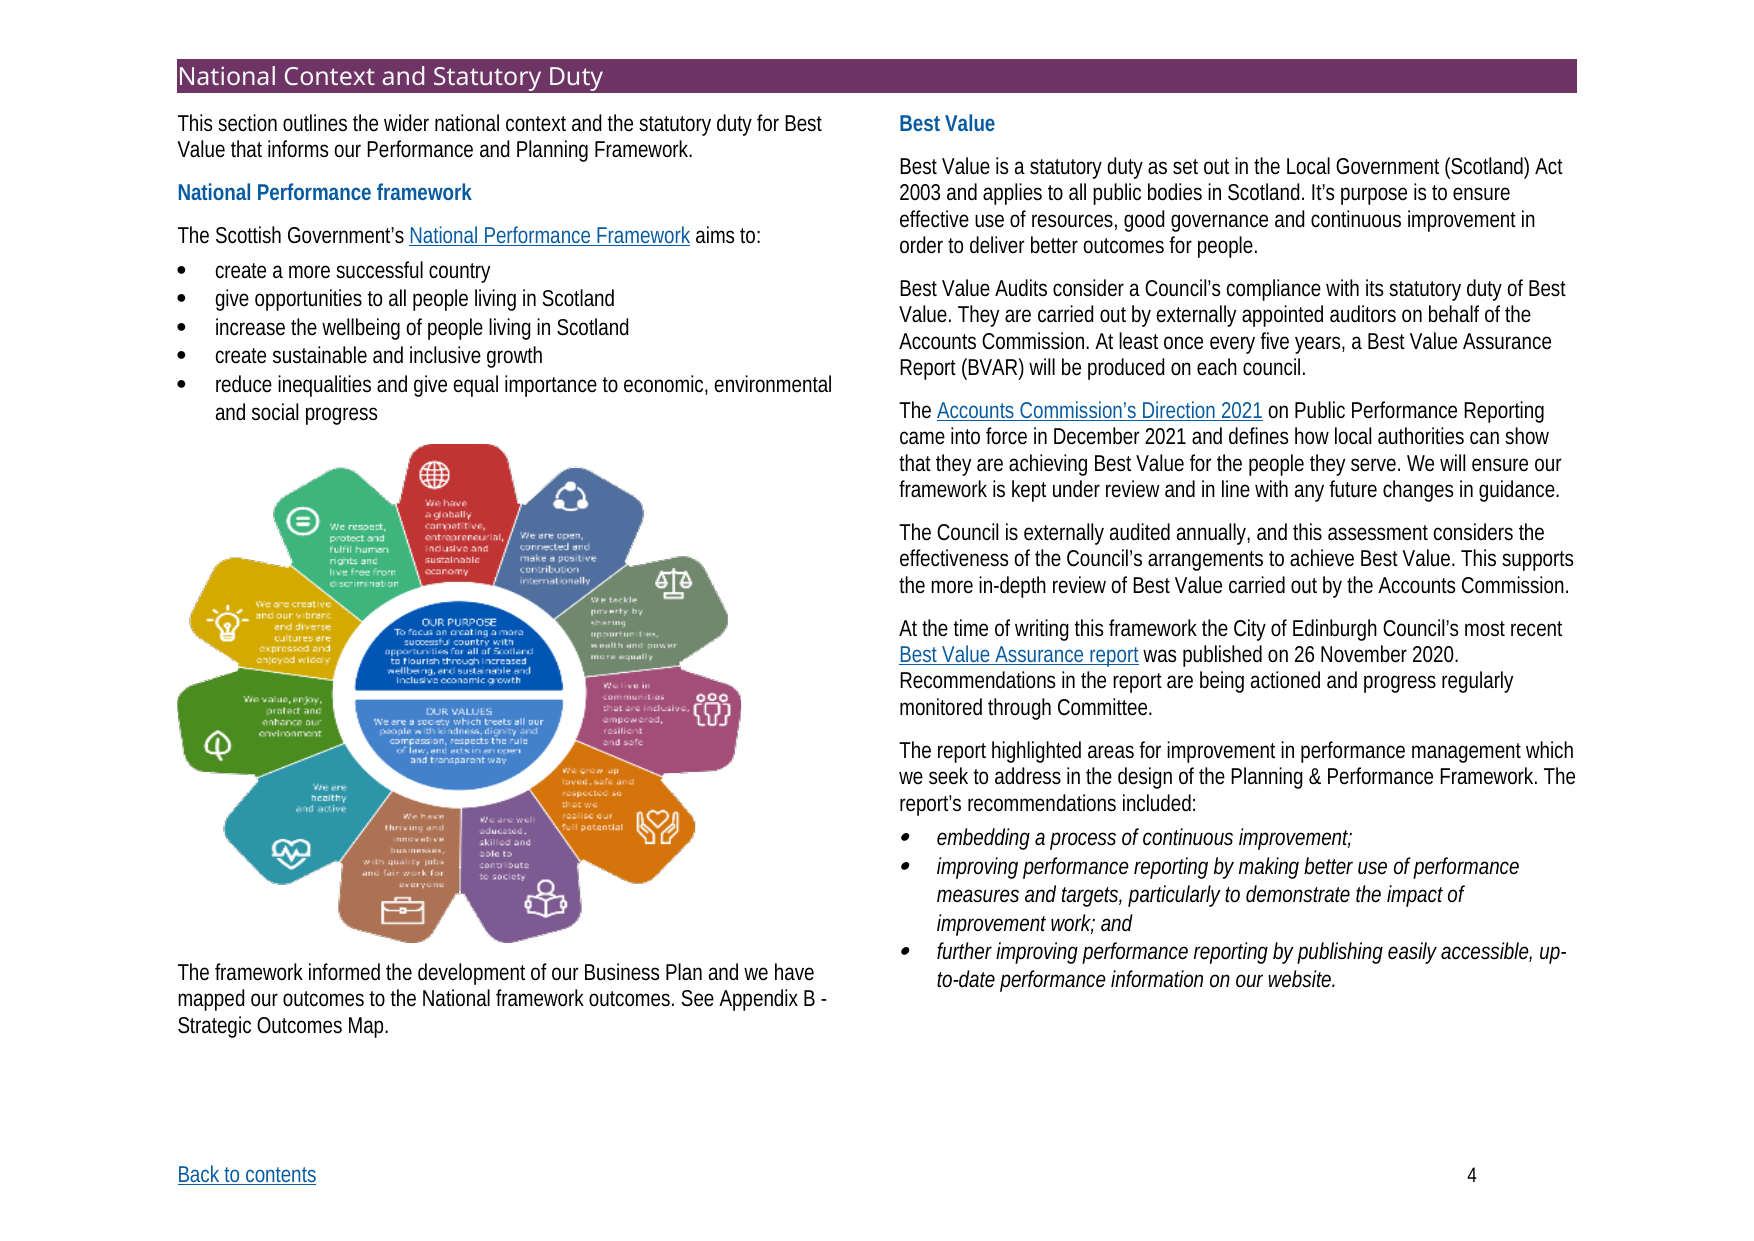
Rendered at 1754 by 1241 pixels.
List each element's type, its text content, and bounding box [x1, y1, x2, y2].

list create a more successful country [177, 257, 855, 283]
text The Scottish Government’s National Performance Framework aims to: [177, 222, 855, 248]
subtitle National Performance framework [177, 179, 855, 206]
text The Council is externally audited annually, and this assessment considers the effectiveness of the Council’s arrangements to achieve Best Value. This supports the more in-depth review of Best Value carried out by the Accounts Commission. [899, 519, 1577, 598]
text Best Value is a statutory duty as set out in the Local Government (Scotland) Act 2003 and applies to all public bodies in Scotland. It’s purpose is to ensure effective use of resources, good governance and continuous improvement in order to deliver better outcomes for people. [899, 153, 1577, 258]
list reduce inequalities and give equal importance to economic, environmental and social progress [177, 371, 855, 425]
list give opportunities to all people living in Scotland [177, 285, 855, 312]
text The report highlighted areas for improvement in performance management which we seek to address in the design of the Planning & Performance Framework. The report’s recommendations included: [899, 737, 1577, 816]
picture [177, 444, 742, 943]
text Best Value Audits consider a Council’s compliance with its statutory duty of Best Value. They are carried out by externally appointed auditors on behalf of the Accounts Commission. At least once every five years, a Best Value Assurance Report (BVAR) will be produced on each council. [899, 275, 1577, 380]
subtitle Best Value [899, 110, 1577, 136]
list embedding a process of continuous improvement; [899, 824, 1577, 851]
text The Accounts Commission’s Direction 2021 on Public Performance Reporting came into force in December 2021 and defines how local authorities can show that they are achieving Best Value for the people they serve. We will ensure our framework is kept under review and in line with any future changes in guidance. [899, 397, 1577, 502]
list increase the wellbeing of people living in Scotland [177, 314, 855, 340]
list further improving performance reporting by publishing easily accessible, up-to-date performance information on our website. [899, 938, 1577, 993]
subtitle National Context and Statutory Duty [177, 59, 1577, 93]
list create sustainable and inclusive growth [177, 342, 855, 368]
text At the time of writing this framework the City of Edinburgh Council’s most recent Best Value Assurance report was published on 26 November 2020. Recommendations in the report are being actioned and progress regularly monitored through Committee. [899, 615, 1577, 720]
text The framework informed the development of our Business Plan and we have mapped our outcomes to the National framework outcomes. See Appendix B -Strategic Outcomes Map. [177, 959, 855, 1038]
list improving performance reporting by making better use of performance measures and targets, particularly to demonstrate the impact of improvement work; and [899, 853, 1577, 936]
text This section outlines the wider national context and the statutory duty for Best Value that informs our Performance and Planning Framework. [177, 110, 855, 162]
